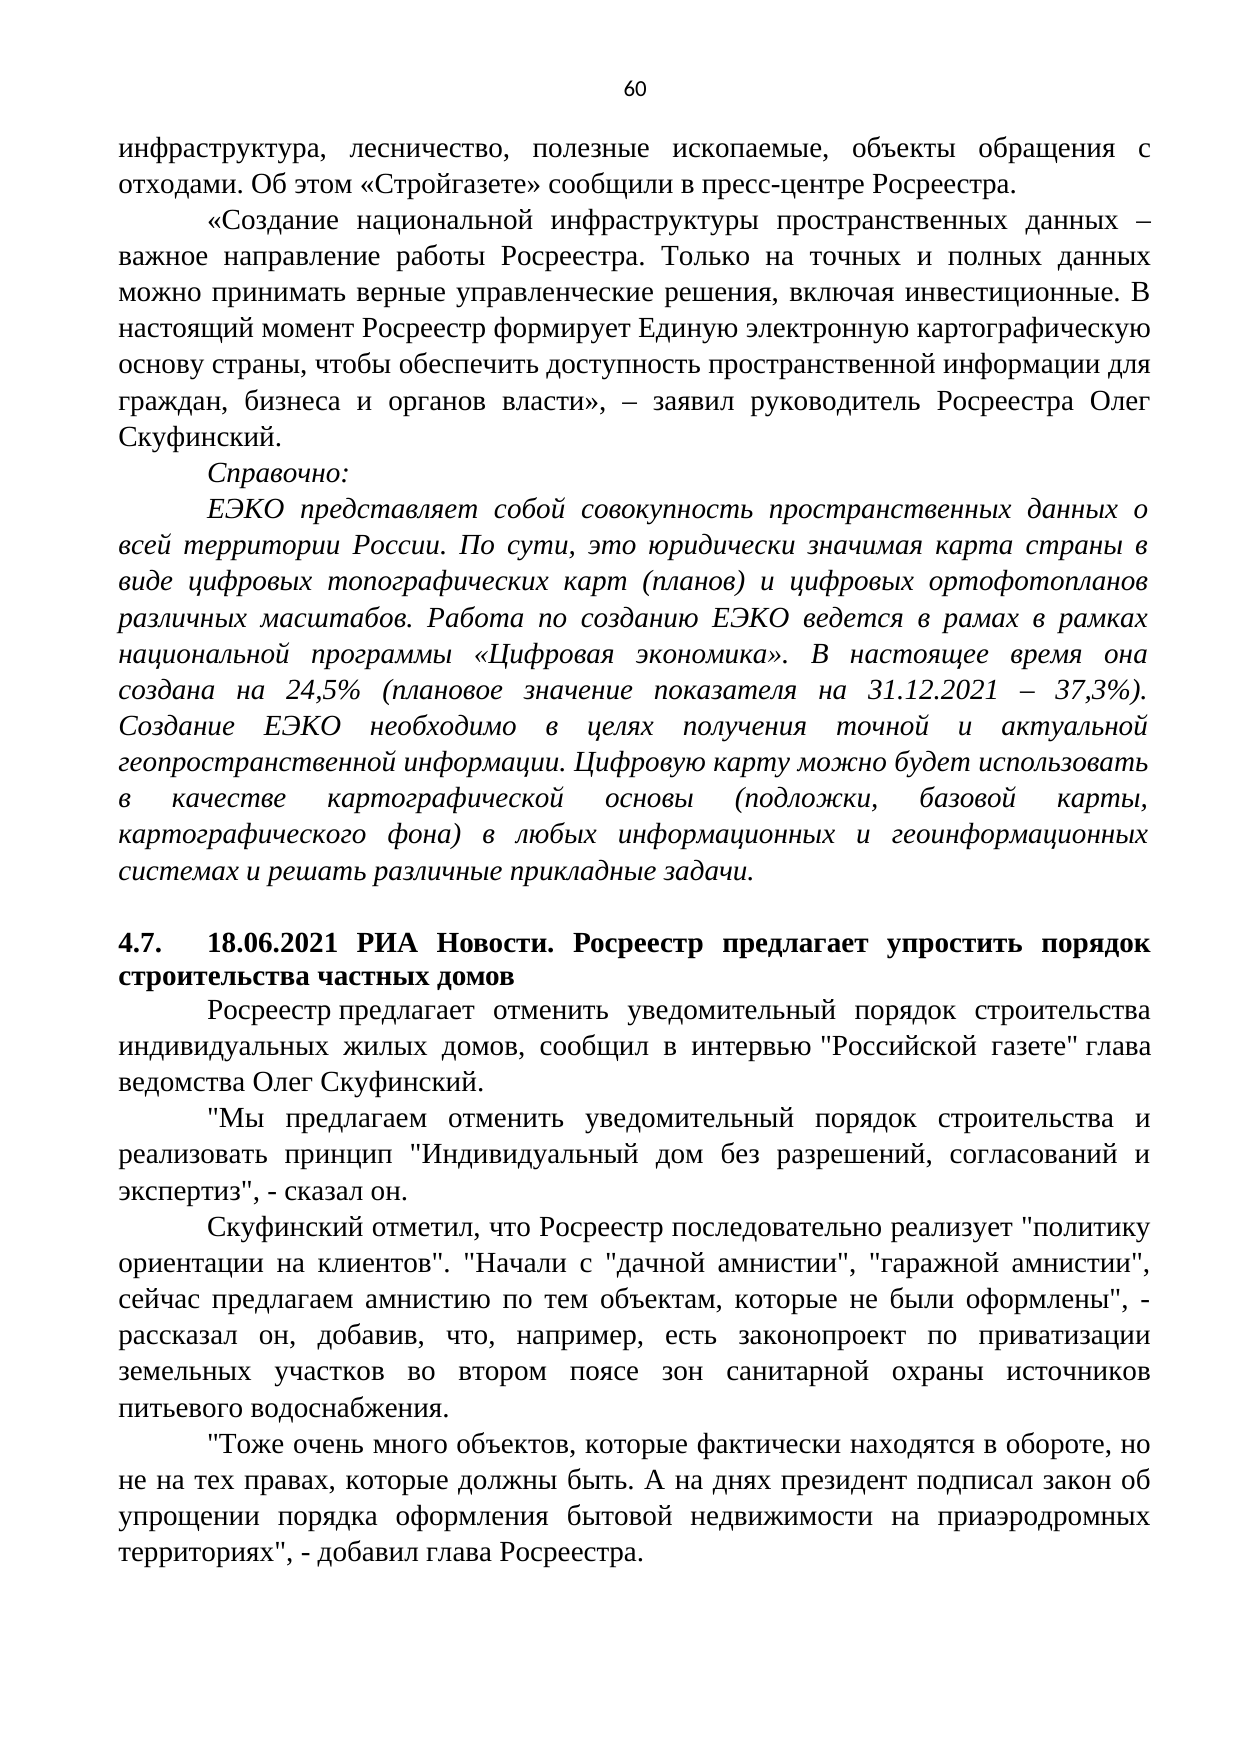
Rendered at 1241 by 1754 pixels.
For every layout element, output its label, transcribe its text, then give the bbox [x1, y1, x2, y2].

text ЕЭКО представляет собой совокупность пространственных данных о всей территории России. По сути, это юридически значимая карта страны в виде цифровых топографических карт (планов) и цифровых ортофотопланов различных масштабов. Работа по созданию ЕЭКО ведется в рамах в рамках национальной программы «Цифровая экономика». В настоящее время она создана на 24,5% (плановое значение показателя на 31.12.2021 – 37,3%). Создание ЕЭКО необходимо в целях получения точной и актуальной геопространственной информации. Цифровую карту можно будет использовать в качестве картографической основы (подложки, базовой карты, картографического фона) в любых информационных и геоинформационных системах и решать различные прикладные задачи. [118, 491, 1152, 886]
text "Мы предлагаем отменить уведомительный порядок строительства и реализовать принцип "Индивидуальный дом без разрешений, согласований и экспертиз", - сказал он. [118, 1101, 1152, 1206]
subtitle 18.06.2021 РИА Новости. Росреестр предлагает упростить порядок строительства частных домов [118, 925, 1152, 992]
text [118, 130, 1152, 199]
text Скуфинский отметил, что Росреестр последовательно реализует "политику ориентации на клиентов". "Начали с "дачной амнистии", "гаражной амнистии", сейчас предлагаем амнистию по тем объектам, которые не были оформлены", - рассказал он, добавив, что, например, есть законопроект по приватизации земельных участков во втором поясе зон санитарной охраны источников питьевого водоснабжения. [118, 1209, 1152, 1423]
text «Создание национальной инфраструктуры пространственных данных – важное направление работы Росреестра. Только на точных и полных данных можно принимать верные управленческие решения, включая инвестиционные. В настоящий момент Росреестр формирует Единую электронную картографическую основу страны, чтобы обеспечить доступность пространственной информации для граждан, бизнеса и органов власти», – заявил руководитель Росреестра Олег Скуфинский. [118, 202, 1152, 452]
text "Тоже очень много объектов, которые фактически находятся в обороте, но не на тех правах, которые должны быть. А на днях президент подписал закон об упрощении порядка оформления бытовой недвижимости на приаэродромных территориях", - добавил глава Росреестра. [118, 1426, 1152, 1568]
text Справочно: [118, 455, 1152, 489]
text Росреестр предлагает отменить уведомительный порядок строительства индивидуальных жилых домов, сообщил в интервью "Российской газете" глава ведомства Олег Скуфинский. [118, 992, 1152, 1098]
